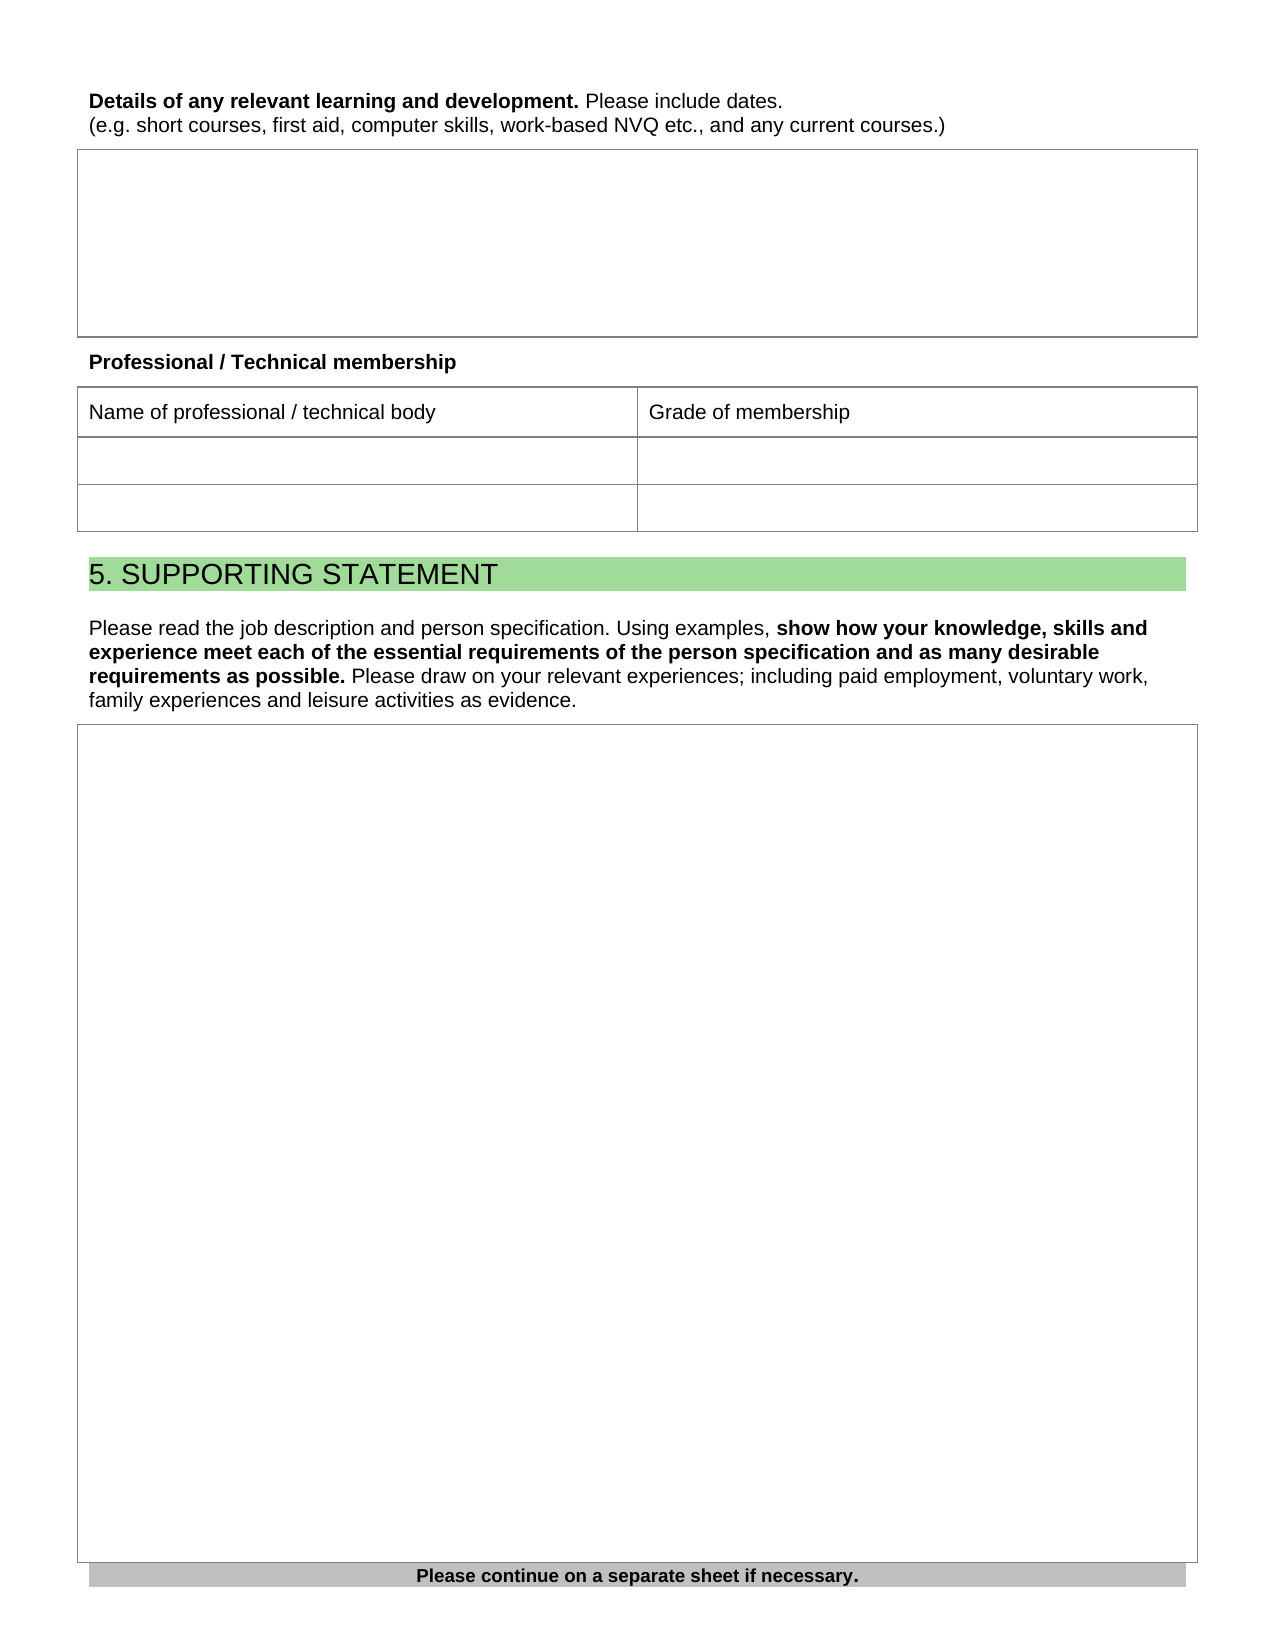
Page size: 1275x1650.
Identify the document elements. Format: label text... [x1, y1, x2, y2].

text Please continue on a separate sheet if necessary. [89, 1563, 1186, 1587]
table_header [78, 725, 1197, 1562]
table_cell [78, 438, 637, 484]
table_header Grade of membership [638, 388, 1197, 436]
text Details of any relevant learning and development. Please include dates. [89, 89, 1186, 113]
text (e.g. short courses, first aid, computer skills, work-based NVQ etc., and any current courses.) [89, 113, 1186, 137]
text 5. SUPPORTING STATEMENT [89, 557, 1186, 591]
table_cell [638, 438, 1197, 484]
text Please read the job description and person specification. Using examples, show how your knowledge, skills and experience meet each of the essential requirements of the person specification and as many desirable requirements as possible. Please draw on your relevant experiences; including paid employment, voluntary work, family experiences and leisure activities as evidence. [89, 616, 1186, 711]
table_cell [78, 485, 637, 531]
table_cell [638, 485, 1197, 531]
text Professional / Technical membership [89, 350, 1186, 374]
table_header [78, 150, 1197, 336]
table_header Name of professional / technical body [78, 388, 637, 436]
